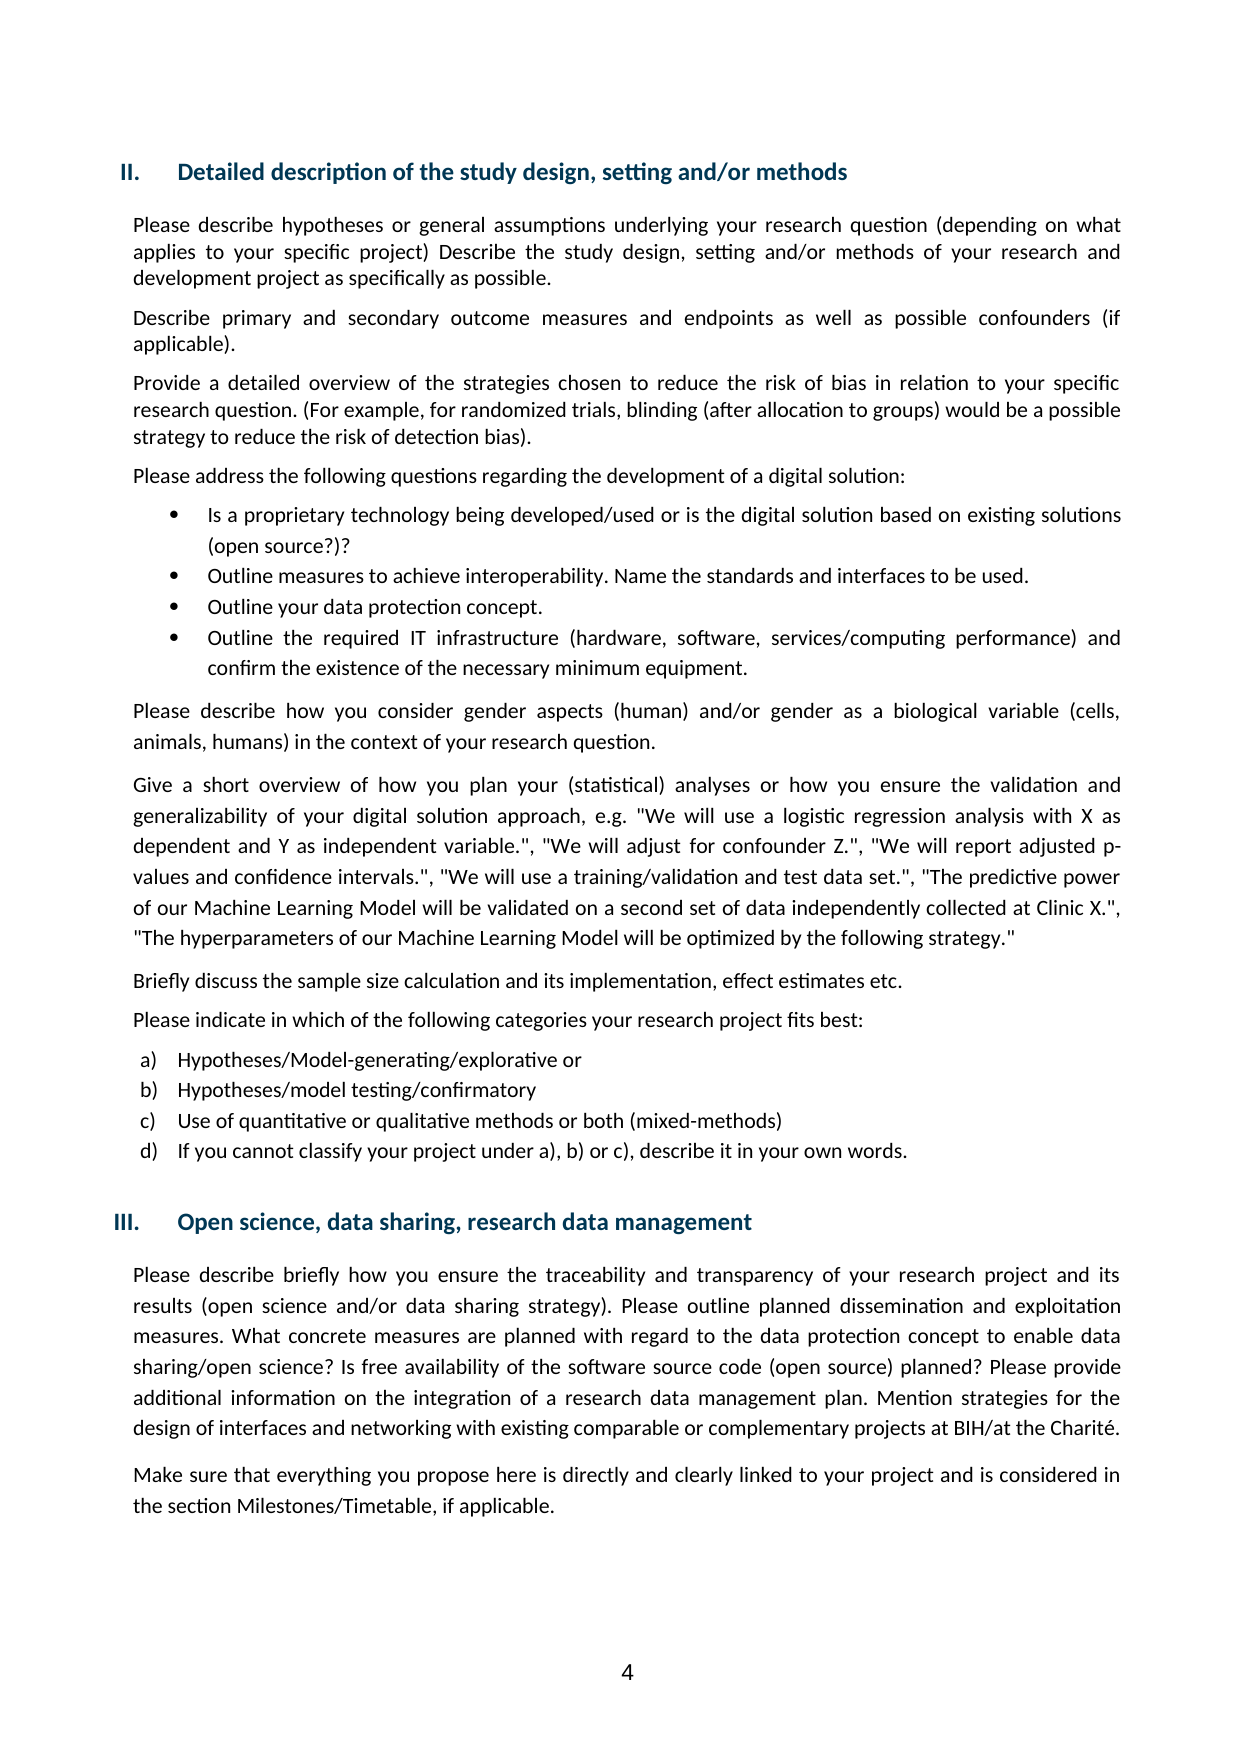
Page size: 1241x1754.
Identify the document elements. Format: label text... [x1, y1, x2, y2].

text Make sure that everything you propose here is directly and clearly linked to your project and is considered in the section Milestones/Timetable, if applicable. [133, 1462, 1122, 1519]
list Hypotheses/Model-generating/explorative or [140, 1046, 1122, 1072]
text Please describe hypotheses or general assumptions underlying your research question (depending on what applies to your specific project) Describe the study design, setting and/or methods of your research and development project as specifically as possible. [133, 211, 1122, 291]
list Open science, data sharing, research data management [140, 1206, 1122, 1236]
text Please describe briefly how you ensure the traceability and transparency of your research project and its results (open science and/or data sharing strategy). Please outline planned dissemination and exploitation measures. What concrete measures are planned with regard to the data protection concept to enable data sharing/open science? Is free availability of the software source code (open source) planned? Please provide additional information on the integration of a research data management plan. Mention strategies for the design of interfaces and networking with existing comparable or complementary projects at BIH/at the Charité. [133, 1261, 1122, 1441]
list Outline measures to achieve interoperability. Name the standards and interfaces to be used. [170, 562, 1122, 589]
text Please describe how you consider gender aspects (human) and/or gender as a biological variable (cells, animals, humans) in the context of your research question. [133, 697, 1122, 755]
text Give a short overview of how you plan your (statistical) analyses or how you ensure the validation and generalizability of your digital solution approach, e.g. "We will use a logistic regression analysis with X as dependent and Y as independent variable.", "We will adjust for confounder Z.", "We will report adjusted p-values and confidence intervals.", "We will use a training/validation and test data set.", "The predictive power of our Machine Learning Model will be validated on a second set of data independently collected at Clinic X.", "The hyperparameters of our Machine Learning Model will be optimized by the following strategy." [133, 771, 1122, 951]
text Provide a detailed overview of the strategies chosen to reduce the risk of bias in relation to your specific research question. (For example, for randomized trials, blinding (after allocation to groups) would be a possible strategy to reduce the risk of detection bias). [133, 369, 1122, 449]
text Describe primary and secondary outcome measures and endpoints as well as possible confounders (if applicable). [133, 304, 1122, 357]
list Is a proprietary technology being developed/used or is the digital solution based on existing solutions (open source?)? [170, 501, 1122, 558]
list Detailed description of the study design, setting and/or methods [140, 156, 1122, 186]
list Outline your data protection concept. [170, 593, 1122, 620]
text Briefly discuss the sample size calculation and its implementation, effect estimates etc. [133, 967, 1122, 994]
text Please address the following questions regarding the development of a digital solution: [133, 462, 1122, 489]
list Use of quantitative or qualitative methods or both (mixed-methods) [140, 1107, 1122, 1134]
list Hypotheses/model testing/confirmatory [140, 1076, 1122, 1103]
list Outline the required IT infrastructure (hardware, software, services/computing performance) and confirm the existence of the necessary minimum equipment. [170, 624, 1122, 681]
list If you cannot classify your project under a), b) or c), describe it in your own words. [140, 1138, 1122, 1164]
text Please indicate in which of the following categories your research project fits best: [133, 1007, 1122, 1033]
